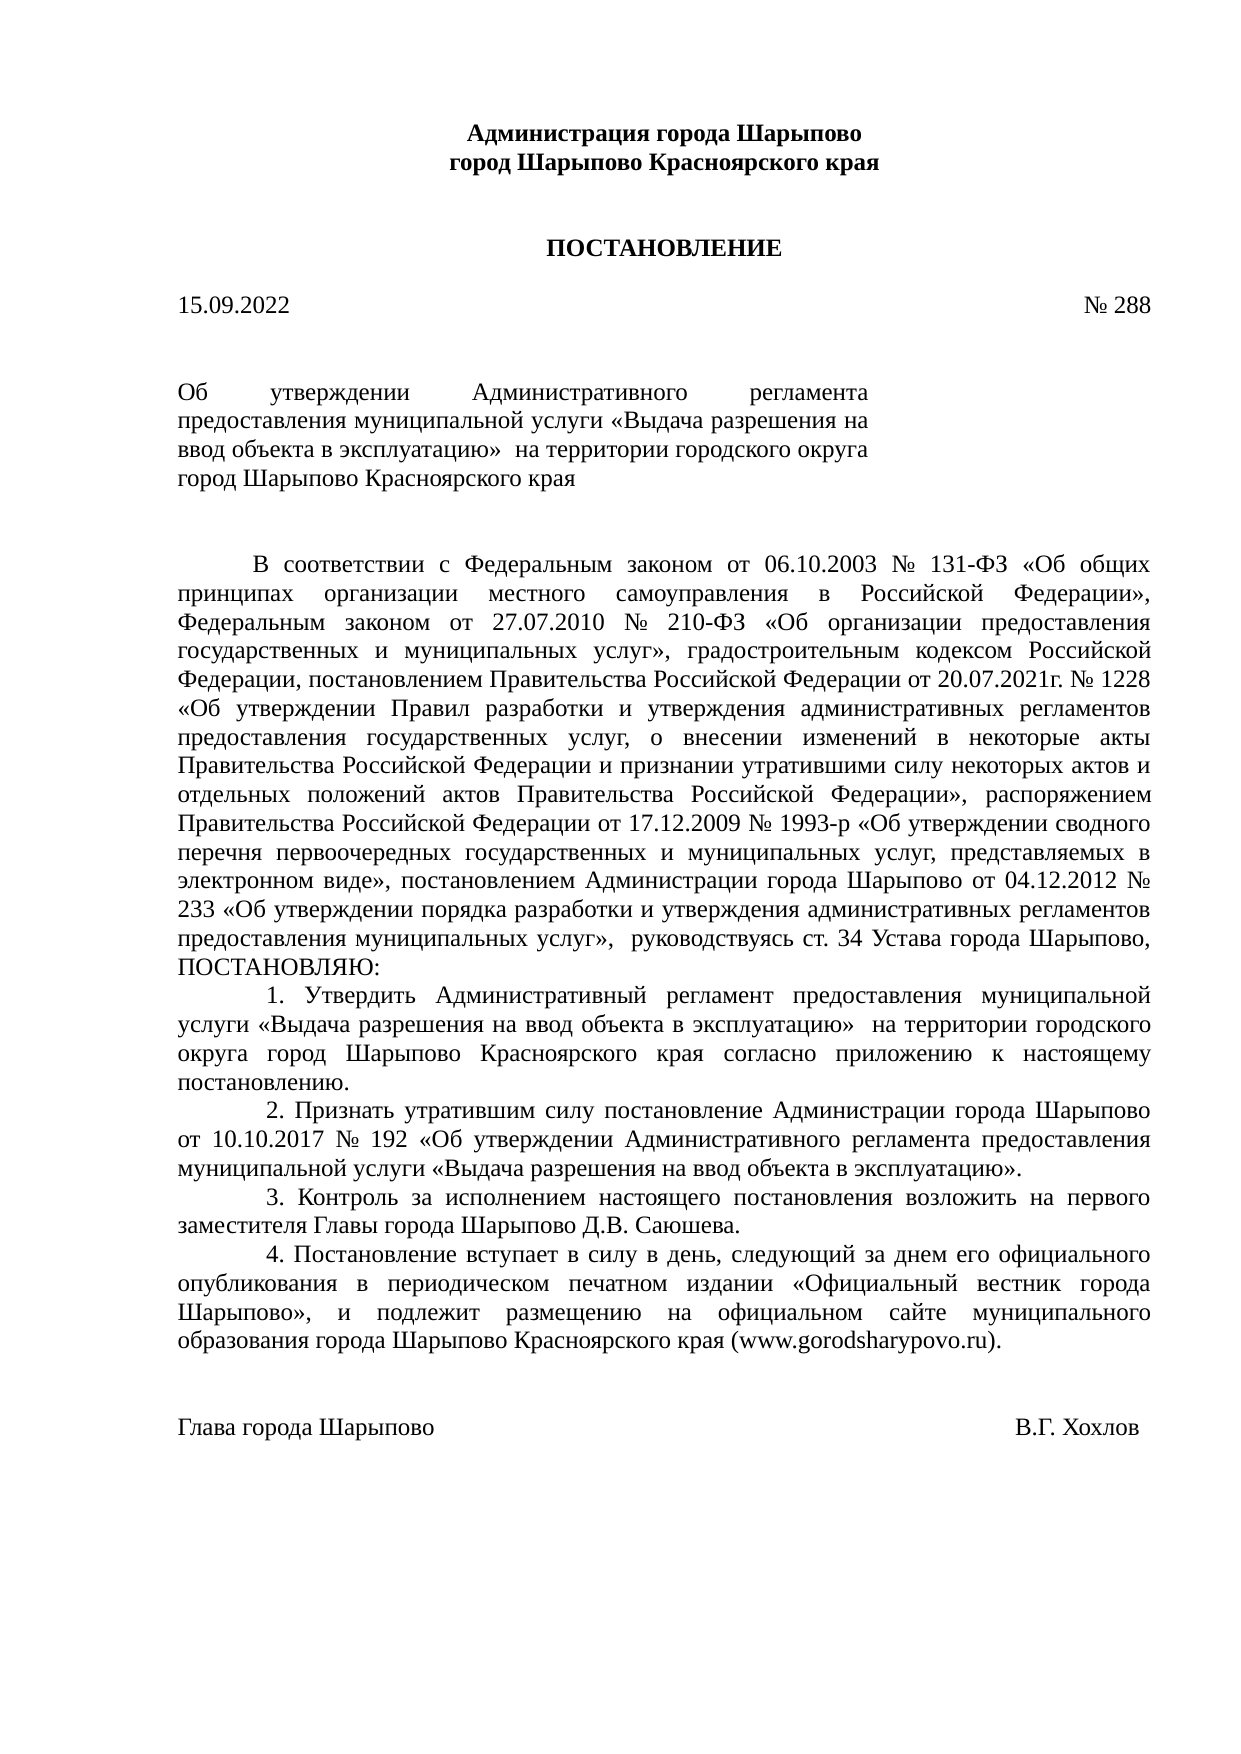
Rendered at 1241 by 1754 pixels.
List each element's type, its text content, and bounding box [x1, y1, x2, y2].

text Об утверждении Административного регламента предоставления муниципальной услуги «Выдача разрешения на ввод объекта в эксплуатацию» на территории городского округа город Шарыпово Красноярского края [177, 377, 868, 492]
text 4. Постановление вступает в силу в день, следующий за днем его официального опубликования в периодическом печатном издании «Официальный вестник города Шарыпово», и подлежит размещению на официальном сайте муниципального образования города Шарыпово Красноярского края (www.gorodsharypovo.ru). [177, 1239, 1152, 1354]
text 3. Контроль за исполнением настоящего постановления возложить на первого заместителя Главы города Шарыпово Д.В. Саюшева. [177, 1182, 1152, 1239]
text Глава города Шарыпово В.Г. Хохлов [177, 1412, 1152, 1441]
text 15.09.2022 № 288 [177, 291, 1152, 319]
text город Шарыпово Красноярского края [177, 147, 1152, 176]
text Администрация города Шарыпово [177, 118, 1152, 147]
text 1. Утвердить Административный регламент предоставления муниципальной услуги «Выдача разрешения на ввод объекта в эксплуатацию» на территории городского округа город Шарыпово Красноярского края согласно приложению к настоящему постановлению. [177, 981, 1152, 1096]
text В соответствии с Федеральным законом от 06.10.2003 № 131-ФЗ «Об общих принципах организации местного самоуправления в Российской Федерации», Федеральным законом от 27.07.2010 № 210-ФЗ «Об организации предоставления государственных и муниципальных услуг», градостроительным кодексом Российской Федерации, постановлением Правительства Российской Федерации от 20.07.2021г. № 1228 «Об утверждении Правил разработки и утверждения административных регламентов предоставления государственных услуг, о внесении изменений в некоторые акты Правительства Российской Федерации и признании утратившими силу некоторых актов и отдельных положений актов Правительства Российской Федерации», распоряжением Правительства Российской Федерации от 17.12.2009 № 1993-р «Об утверждении сводного перечня первоочередных государственных и муниципальных услуг, представляемых в электронном виде», постановлением Администрации города Шарыпово от 04.12.2012 № 233 «Об утверждении порядка разработки и утверждения административных регламентов предоставления муниципальных услуг», руководствуясь ст. 34 Устава города Шарыпово, ПОСТАНОВЛЯЮ: [177, 549, 1152, 981]
text 2. Признать утратившим силу постановление Администрации города Шарыпово от 10.10.2017 № 192 «Об утверждении Административного регламента предоставления муниципальной услуги «Выдача разрешения на ввод объекта в эксплуатацию». [177, 1096, 1152, 1182]
text ПОСТАНОВЛЕНИЕ [177, 233, 1152, 262]
